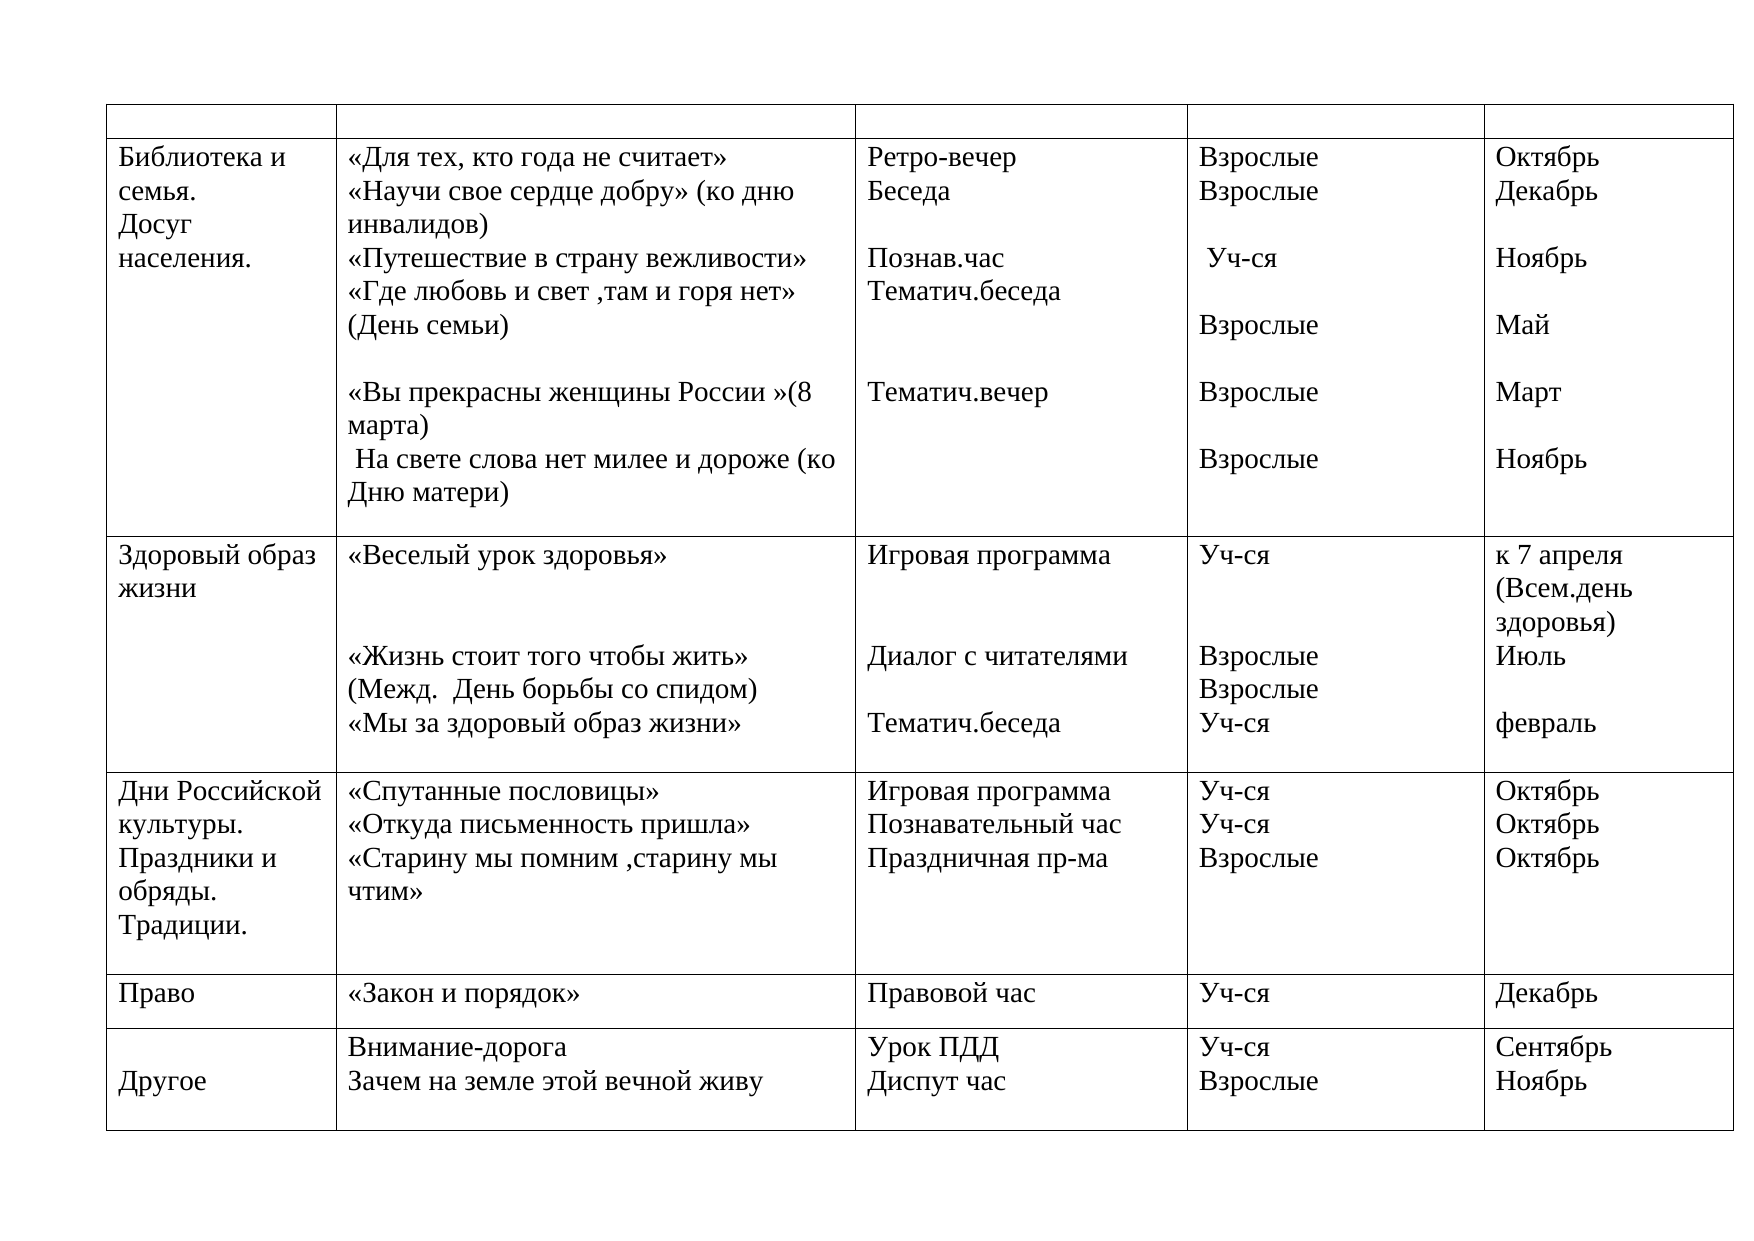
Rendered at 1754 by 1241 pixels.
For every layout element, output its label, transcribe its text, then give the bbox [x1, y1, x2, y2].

table_cell Уч-ся [1188, 975, 1484, 1028]
table_cell Библиотека и семья. Досуг населения. [107, 139, 336, 536]
table_cell Октябрь Декабрь Ноябрь Май Март Ноябрь [1485, 139, 1733, 536]
table_cell «Спутанные пословицы» «Откуда письменность пришла» «Старину мы помним ,старину мы чтим» [337, 773, 855, 974]
table_cell Декабрь [1485, 975, 1733, 1028]
table_cell Ретро-вечер Беседа Познав.час Тематич.беседа Тематич.вечер [856, 139, 1187, 536]
table_cell Урок ПДД Диспут час [856, 1029, 1187, 1130]
table_cell Другое [107, 1029, 336, 1130]
table_cell Уч-ся Уч-ся Взрослые [1188, 773, 1484, 974]
table_cell Право [107, 975, 336, 1028]
table_cell Игровая программа Познавательный час Праздничная пр-ма [856, 773, 1187, 974]
table_cell Дни Российской культуры. Праздники и обряды. Традиции. [107, 773, 336, 974]
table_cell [1188, 105, 1484, 138]
table_cell «Для тех, кто года не считает» «Научи свое сердце добру» (ко дню инвалидов) «Путешествие в страну вежливости» «Где любовь и свет ,там и горя нет» (День семьи) «Вы прекрасны женщины России »(8 марта) На свете слова нет милее и дороже (ко Дню матери) [337, 139, 855, 536]
table_cell Уч-ся Взрослые [1188, 1029, 1484, 1130]
table_cell Октябрь Октябрь Октябрь [1485, 773, 1733, 974]
table_cell Игровая программа Диалог с читателями Тематич.беседа [856, 537, 1187, 772]
table_cell Внимание-дорога Зачем на земле этой вечной живу [337, 1029, 855, 1130]
table_cell Взрослые Взрослые Уч-ся Взрослые Взрослые Взрослые [1188, 139, 1484, 536]
table_cell «Веселый урок здоровья» «Жизнь стоит того чтобы жить» (Межд. День борьбы со спидом) «Мы за здоровый образ жизни» [337, 537, 855, 772]
table_cell Правовой час [856, 975, 1187, 1028]
table_cell «Закон и порядок» [337, 975, 855, 1028]
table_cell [1485, 105, 1733, 138]
table_cell Сентябрь Ноябрь [1485, 1029, 1733, 1130]
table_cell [856, 105, 1187, 138]
table_cell Уч-ся Взрослые Взрослые Уч-ся [1188, 537, 1484, 772]
table_cell к 7 апреля (Всем.день здоровья) Июль февраль [1485, 537, 1733, 772]
table_cell Здоровый образ жизни [107, 537, 336, 772]
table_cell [107, 105, 336, 138]
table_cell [337, 105, 855, 138]
